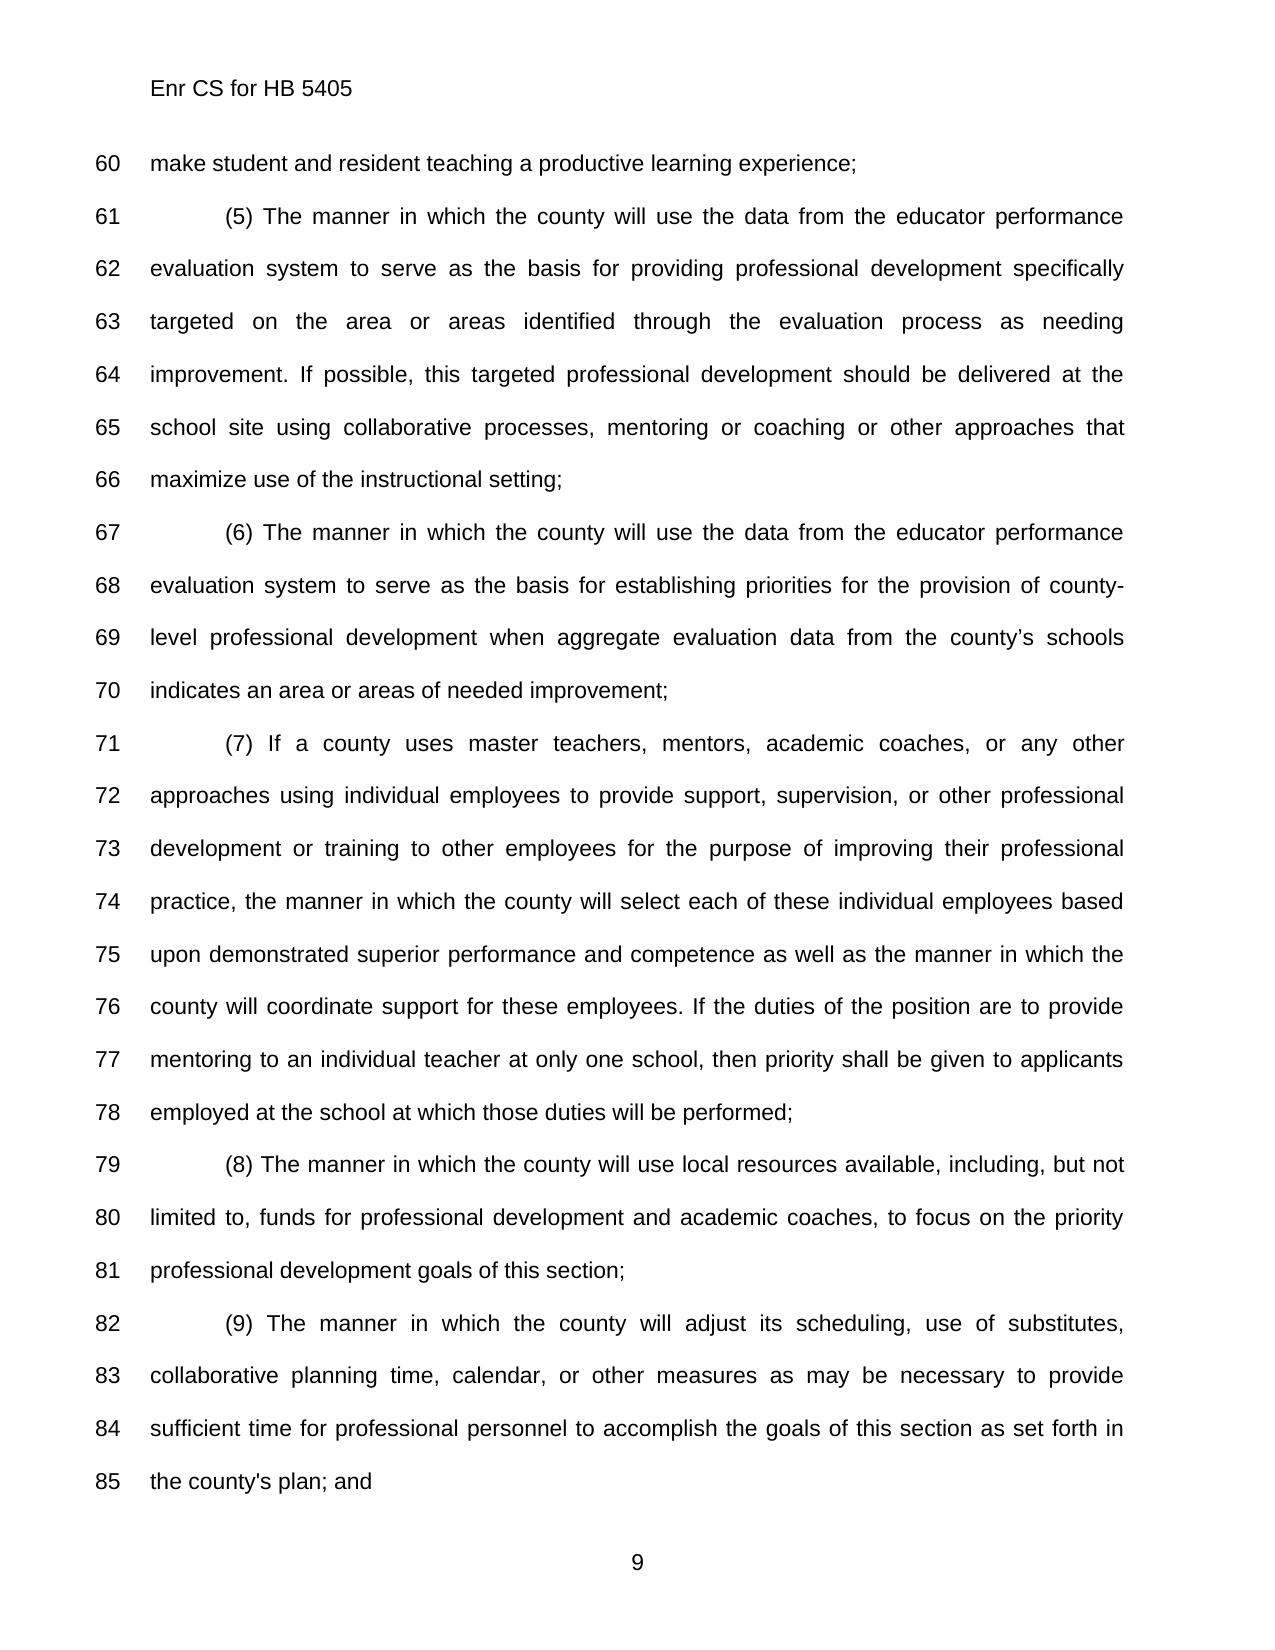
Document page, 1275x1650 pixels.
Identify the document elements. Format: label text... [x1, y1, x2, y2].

text (5) The manner in which the county will use the data from the educator performance evaluation system to serve as the basis for providing professional development specifically targeted on the area or areas identified through the evaluation process as needing improvement. If possible, this targeted professional development should be delivered at the school site using collaborative processes, mentoring or coaching or other approaches that maximize use of the instructional setting; [150, 203, 1125, 493]
text (6) The manner in which the county will use the data from the educator performance evaluation system to serve as the basis for establishing priorities for the provision of county-level professional development when aggregate evaluation data from the county’s schools indicates an area or areas of needed improvement; [150, 519, 1125, 703]
text (8) The manner in which the county will use local resources available, including, but not limited to, funds for professional development and academic coaches, to focus on the priority professional development goals of this section; [150, 1151, 1125, 1283]
text (9) The manner in which the county will adjust its scheduling, use of substitutes, collaborative planning time, calendar, or other measures as may be necessary to provide sufficient time for professional personnel to accomplish the goals of this section as set forth in the county's plan; and [150, 1309, 1125, 1494]
text (7) If a county uses master teachers, mentors, academic coaches, or any other approaches using individual employees to provide support, supervision, or other professional development or training to other employees for the purpose of improving their professional practice, the manner in which the county will select each of these individual employees based upon demonstrated superior performance and competence as well as the manner in which the county will coordinate support for these employees. If the duties of the position are to provide mentoring to an individual teacher at only one school, then priority shall be given to applicants employed at the school at which those duties will be performed; [150, 730, 1125, 1125]
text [150, 150, 1125, 176]
